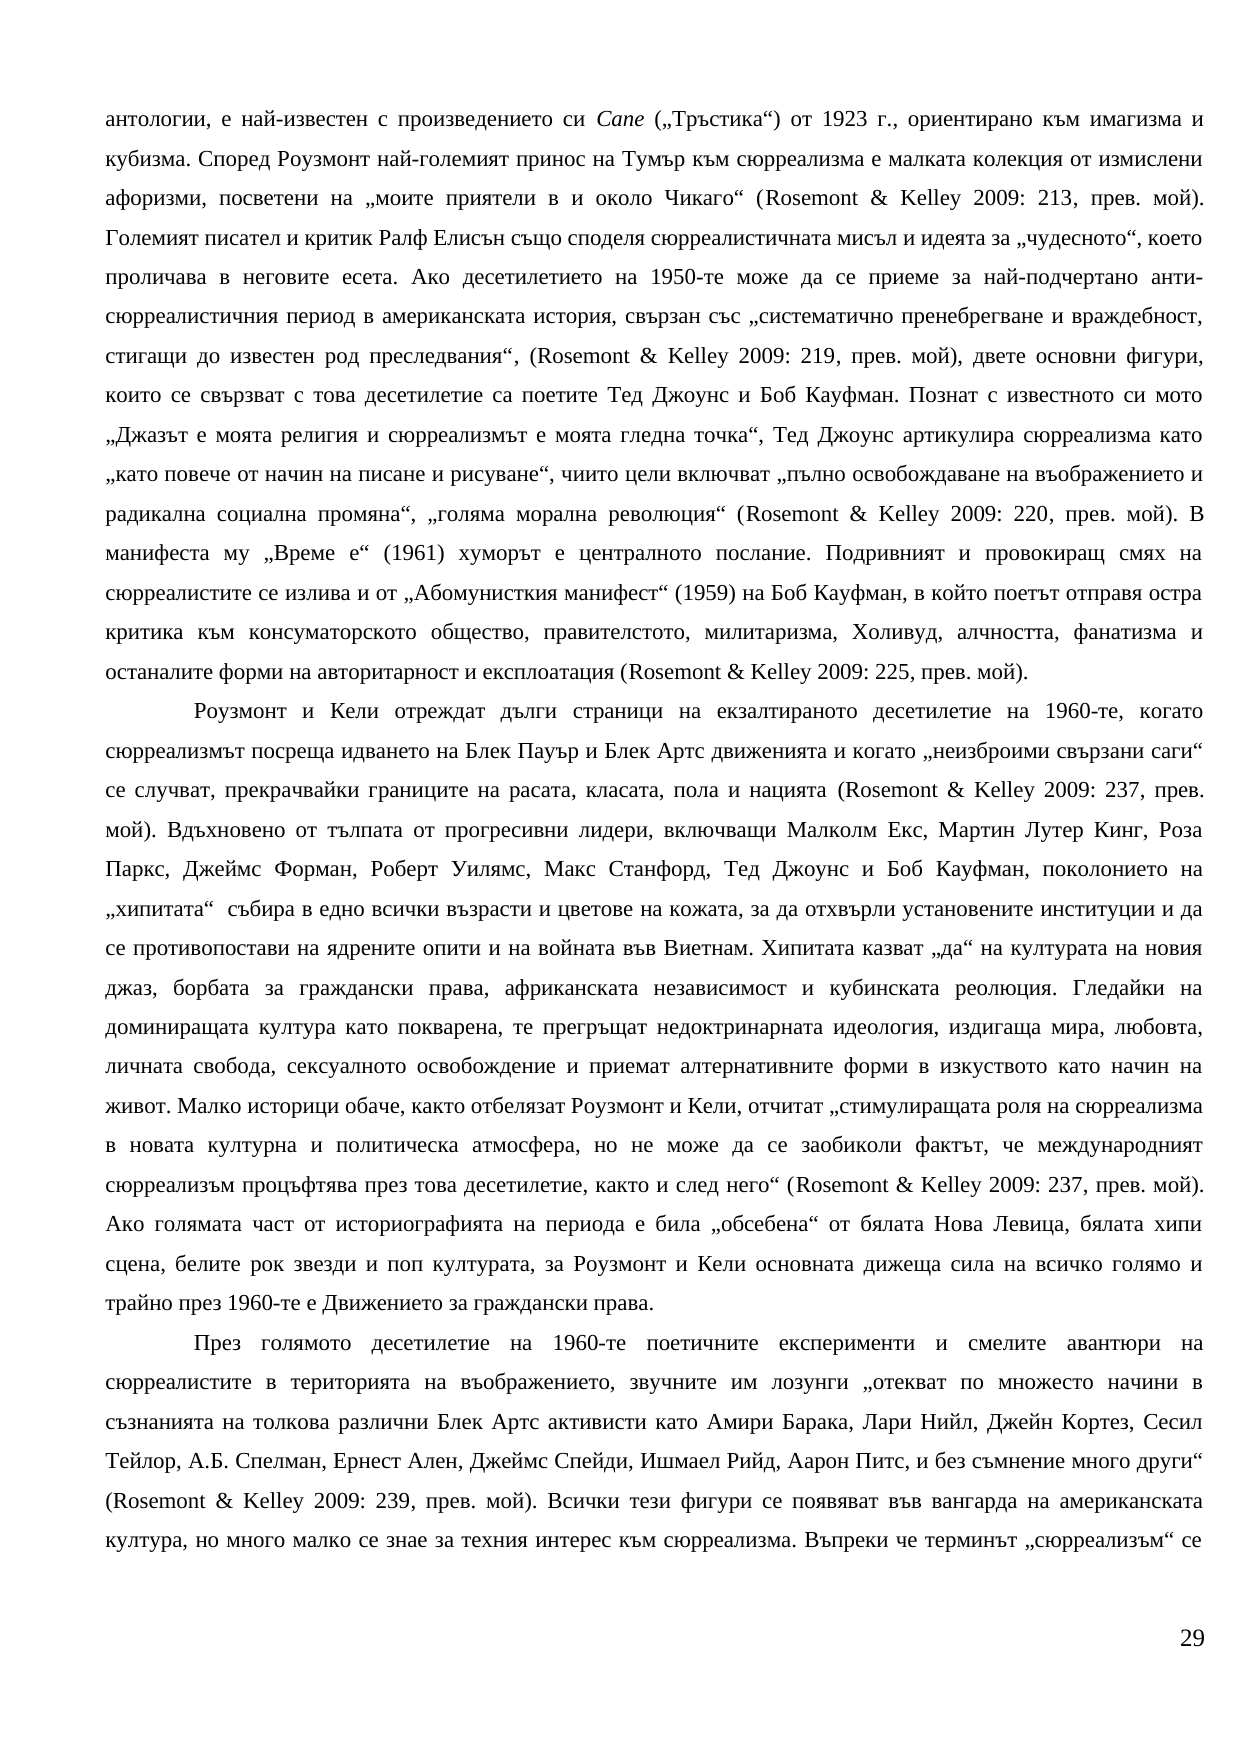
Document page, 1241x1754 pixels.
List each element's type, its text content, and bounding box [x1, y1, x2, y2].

text Роузмонт и Кели отреждат дълги страници на екзалтираното десетилетие на 1960-те, когато сюрреализмът посреща идването на Блек Пауър и Блек Артс движенията и когато „неизброими свързани саги“ се случват, прекрачвайки границите на расата, класата, пола и нацията (Rosemont & Kelley 2009: 237, прев. мой). Вдъхновено от тълпата от прогресивни лидери, включващи Малколм Екс, Мартин Лутер Кинг, Роза Паркс, Джеймс Форман, Роберт Уилямс, Макс Станфорд, Тед Джоунс и Боб Кауфман, поколонието на „хипитата“ събира в едно всички възрасти и цветове на кожата, за да отхвърли установените институции и да се противопостави на ядрените опити и на войната във Виетнам. Хипитата казват „да“ на културата на новия джаз, борбата за граждански права, африканската независимост и кубинската реолюция. Гледайки на доминиращата култура като покварена, те прегръщат недоктринарната идеология, издигаща мира, любовта, личната свобода, сексуалното освобождение и приемат алтернативните форми в изкуството като начин на живот. Малко историци обаче, както отбелязат Роузмонт и Кели, отчитат „стимулиращата роля на сюрреализма в новата културна и политическа атмосфера, но не може да се заобиколи фактът, че международният сюрреализъм процъфтява през това десетилетие, както и след него“ (Rosemont & Kelley 2009: 237, прев. мой). Ако голямата част от историографията на периода е била „обсебена“ от бялата Нова Левица, бялата хипи сцена, белите рок звезди и поп културата, за Роузмонт и Кели основната дижеща сила на всичко голямо и трайно през 1960-те е Движението за граждански права. [105, 697, 1205, 1316]
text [105, 105, 1205, 684]
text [105, 1329, 1205, 1553]
